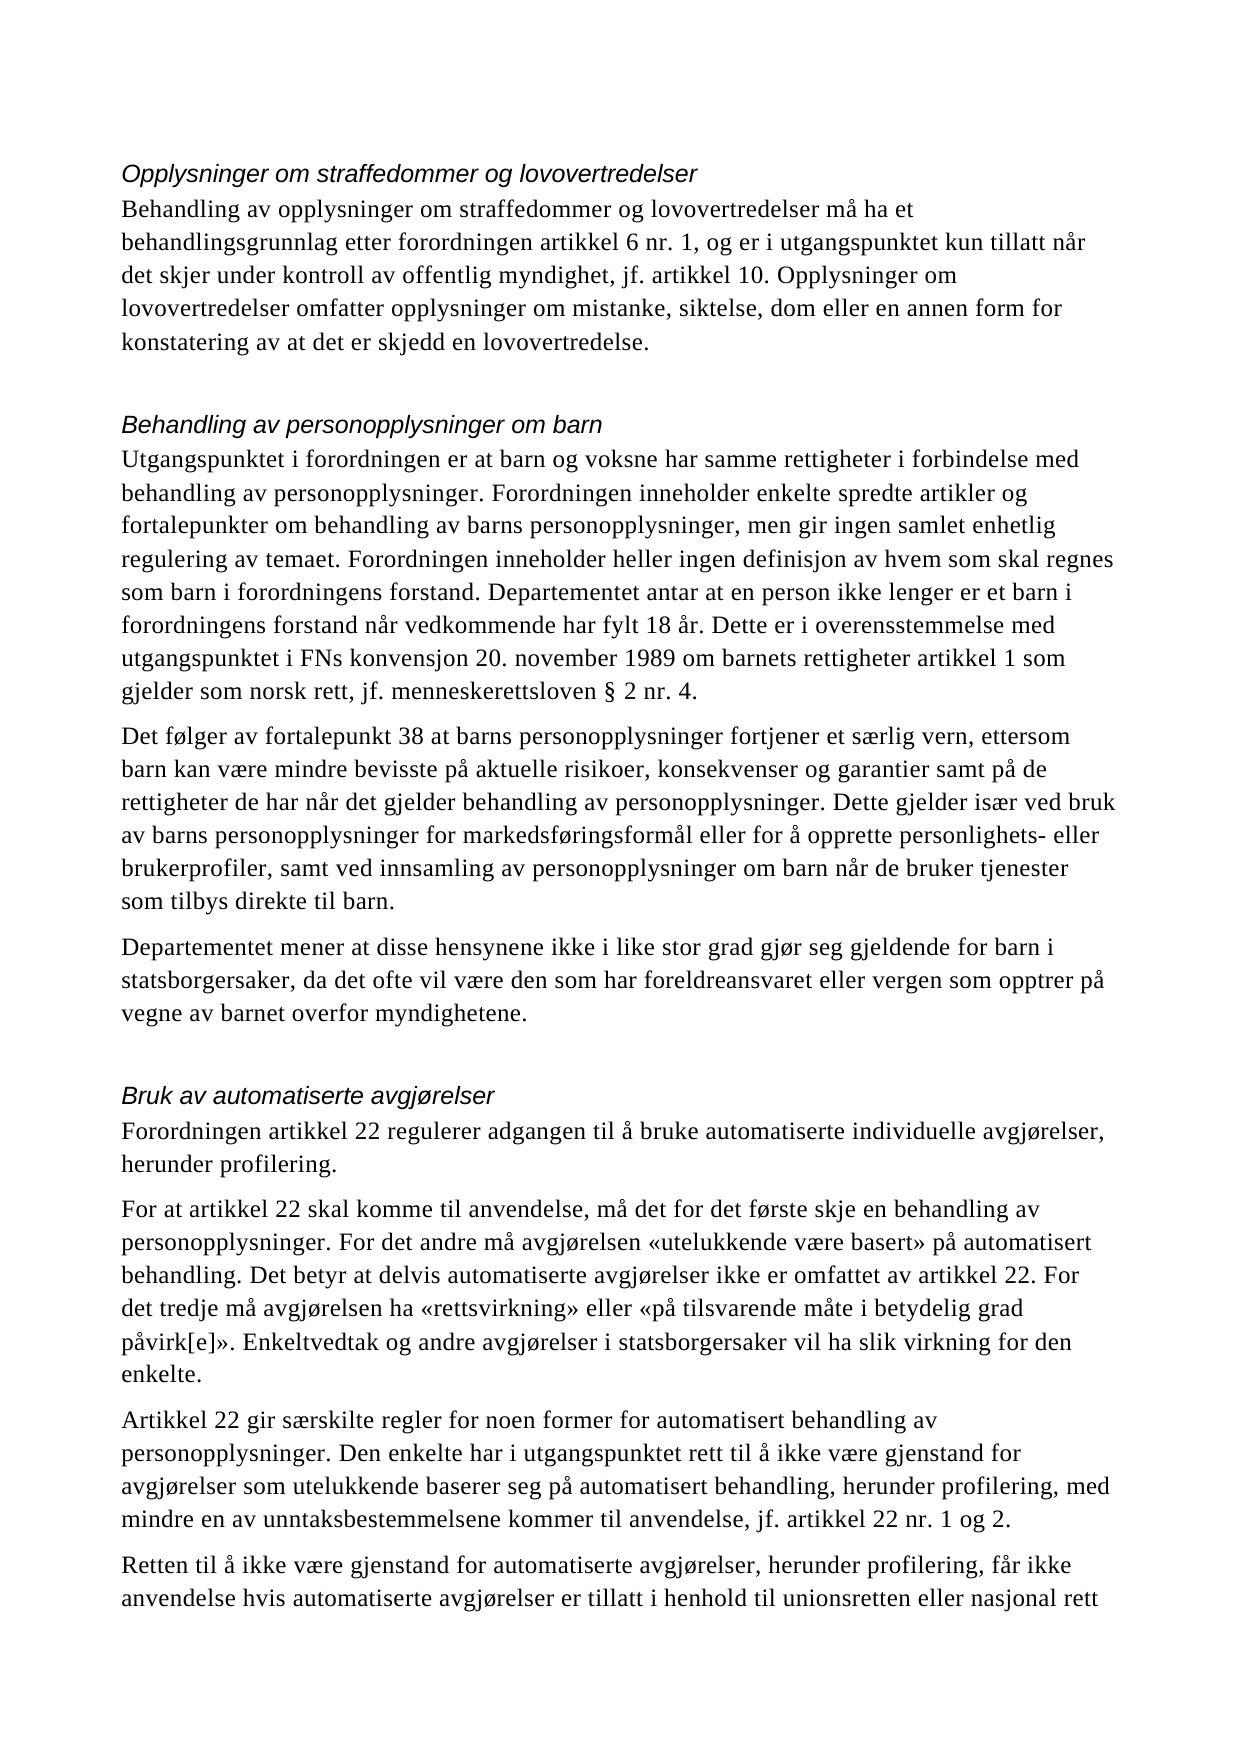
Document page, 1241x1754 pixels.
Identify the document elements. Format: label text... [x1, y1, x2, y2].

text Behandling av opplysninger om straffedommer og lovovertredelser må ha et behandlingsgrunnlag etter forordningen artikkel 6 nr. 1, og er i utgangspunktet kun tillatt når det skjer under kontroll av offentlig myndighet, jf. artikkel 10. Opplysninger om lovovertredelser omfatter opplysninger om mistanke, siktelse, dom eller en annen form for konstatering av at det er skjedd en lovovertredelse. [121, 194, 1119, 355]
text Bruk av automatiserte avgjørelser [121, 1081, 1119, 1110]
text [121, 1550, 1119, 1611]
text For at artikkel 22 skal komme til anvendelse, må det for det første skje en behandling av personopplysninger. For det andre må avgjørelsen «utelukkende være basert» på automatisert behandling. Det betyr at delvis automatiserte avgjørelser ikke er omfattet av artikkel 22. For det tredje må avgjørelsen ha «rettsvirkning» eller «på tilsvarende måte i betydelig grad påvirk[e]». Enkeltvedtak og andre avgjørelser i statsborgersaker vil ha slik virkning for den enkelte. [121, 1194, 1119, 1388]
text Det følger av fortalepunkt 38 at barns personopplysninger fortjener et særlig vern, ettersom barn kan være mindre bevisste på aktuelle risikoer, konsekvenser og garantier samt på de rettigheter de har når det gjelder behandling av personopplysninger. Dette gjelder især ved bruk av barns personopplysninger for markedsføringsformål eller for å opprette personlighets- eller brukerprofiler, samt ved innsamling av personopplysninger om barn når de bruker tjenester som tilbys direkte til barn. [121, 721, 1119, 915]
text Departementet mener at disse hensynene ikke i like stor grad gjør seg gjeldende for barn i statsborgersaker, da det ofte vil være den som har foreldreansvaret eller vergen som opptrer på vegne av barnet overfor myndighetene. [121, 932, 1119, 1027]
text Opplysninger om straffedommer og lovovertredelser [121, 159, 1119, 188]
text Utgangspunktet i forordningen er at barn og voksne har samme rettigheter i forbindelse med behandling av personopplysninger. Forordningen inneholder enkelte spredte artikler og fortalepunkter om behandling av barns personopplysninger, men gir ingen samlet enhetlig regulering av temaet. Forordningen inneholder heller ingen definisjon av hvem som skal regnes som barn i forordningens forstand. Departementet antar at en person ikke lenger er et barn i forordningens forstand når vedkommende har fylt 18 år. Dette er i overensstemmelse med utgangspunktet i FNs konvensjon 20. november 1989 om barnets rettigheter artikkel 1 som gjelder som norsk rett, jf. menneskerettsloven § 2 nr. 4. [121, 444, 1119, 704]
text Behandling av personopplysninger om barn [121, 409, 1119, 438]
text Artikkel 22 gir særskilte regler for noen former for automatisert behandling av personopplysninger. Den enkelte har i utgangspunktet rett til å ikke være gjenstand for avgjørelser som utelukkende baserer seg på automatisert behandling, herunder profilering, med mindre en av unntaksbestemmelsene kommer til anvendelse, jf. artikkel 22 nr. 1 og 2. [121, 1405, 1119, 1533]
text Forordningen artikkel 22 regulerer adgangen til å bruke automatiserte individuelle avgjørelser, herunder profilering. [121, 1116, 1119, 1178]
